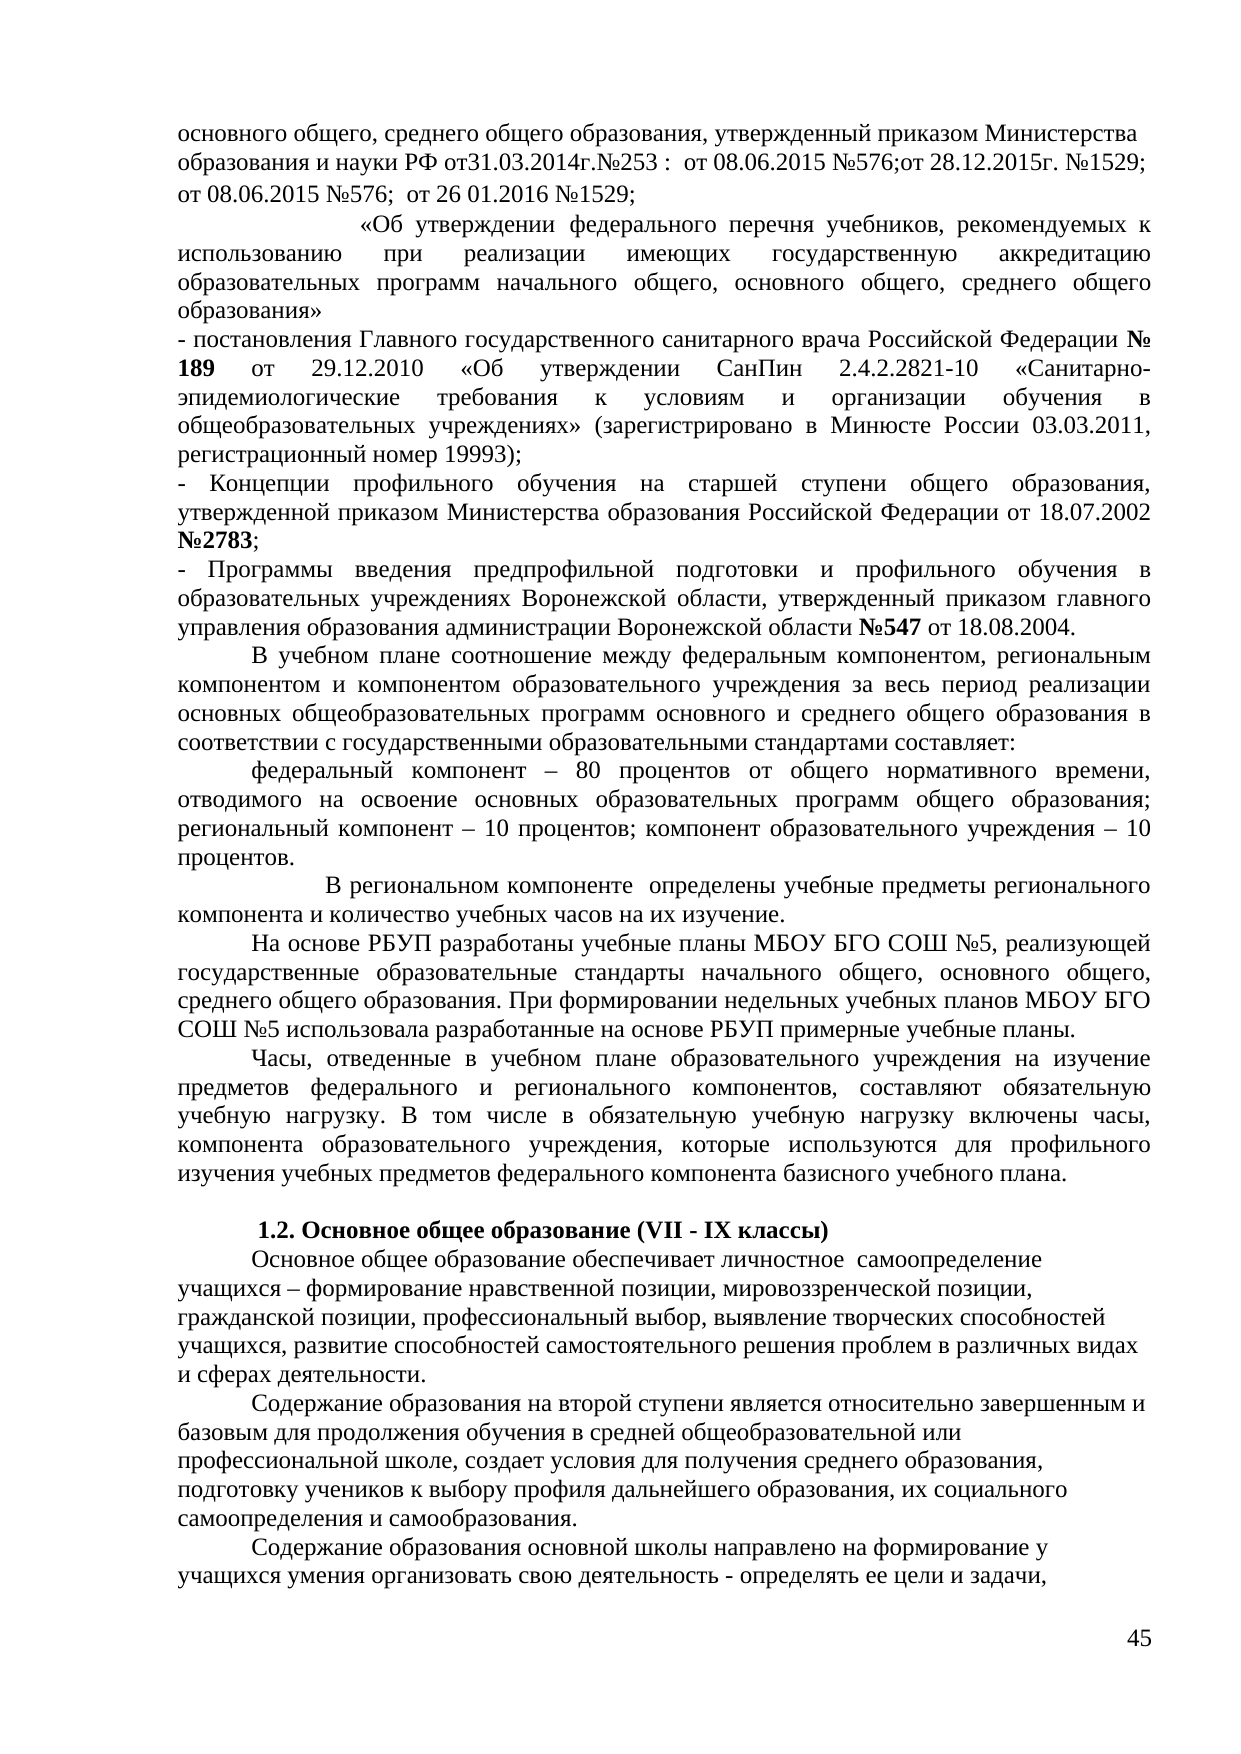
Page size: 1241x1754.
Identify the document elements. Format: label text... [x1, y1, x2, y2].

text Содержание образования на второй ступени является относительно завершенным и базовым для продолжения обучения в средней общеобразовательной или профессиональной школе, создает условия для получения среднего образования, подготовку учеников к выбору профиля дальнейшего образования, их социального самоопределения и самообразования. [177, 1388, 1152, 1532]
text «Об утверждении федерального перечня учебников, рекомендуемых к использованию при реализации имеющих государственную аккредитацию образовательных программ начального общего, основного общего, среднего общего образования» [177, 209, 1152, 324]
text Часы, отведенные в учебном плане образовательного учреждения на изучение предметов федерального и регионального компонентов, составляют обязательную учебную нагрузку. В том числе в обязательную учебную нагрузку включены часы, компонента образовательного учреждения, которые используются для профильного изучения учебных предметов федерального компонента базисного учебного плана. [177, 1043, 1152, 1187]
text - постановления Главного государственного санитарного врача Российской Федерации № 189 от 29.12.2010 «Об утверждении СанПин 2.4.2.2821-10 «Санитарно-эпидемиологические требования к условиям и организации обучения в общеобразовательных учреждениях» (зарегистрировано в Минюсте России 03.03.2011, регистрационный номер 19993); [177, 324, 1152, 468]
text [177, 118, 1152, 209]
text федеральный компонент – 80 процентов от общего нормативного времени, отводимого на освоение основных образовательных программ общего образования; региональный компонент – 10 процентов; компонент образовательного учреждения – 10 процентов. [177, 755, 1152, 870]
text - Концепции профильного обучения на старшей ступени общего образования, утвержденной приказом Министерства образования Российской Федерации от 18.07.2002 №2783; [177, 468, 1152, 554]
text Основное общее образование обеспечивает личностное самоопределение учащихся – формирование нравственной позиции, мировоззренческой позиции, гражданской позиции, профессиональный выбор, выявление творческих способностей учащихся, развитие способностей самостоятельного решения проблем в различных видах и сферах деятельности. [177, 1244, 1152, 1388]
text 1.2. Основное общее образование (VII - IX классы) [224, 1215, 1152, 1244]
text - Программы введения предпрофильной подготовки и профильного обучения в образовательных учреждениях Воронежской области, утвержденный приказом главного управления образования администрации Воронежской области №547 от 18.08.2004. [177, 554, 1152, 640]
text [177, 1532, 1152, 1589]
text В региональном компоненте определены учебные предметы регионального компонента и количество учебных часов на их изучение. [177, 870, 1152, 928]
text На основе РБУП разработаны учебные планы МБОУ БГО СОШ №5, реализующей государственные образовательные стандарты начального общего, основного общего, среднего общего образования. При формировании недельных учебных планов МБОУ БГО СОШ №5 использовала разработанные на основе РБУП примерные учебные планы. [177, 928, 1152, 1043]
text В учебном плане соотношение между федеральным компонентом, региональным компонентом и компонентом образовательного учреждения за весь период реализации основных общеобразовательных программ основного и среднего общего образования в соответствии с государственными образовательными стандартами составляет: [177, 640, 1152, 755]
